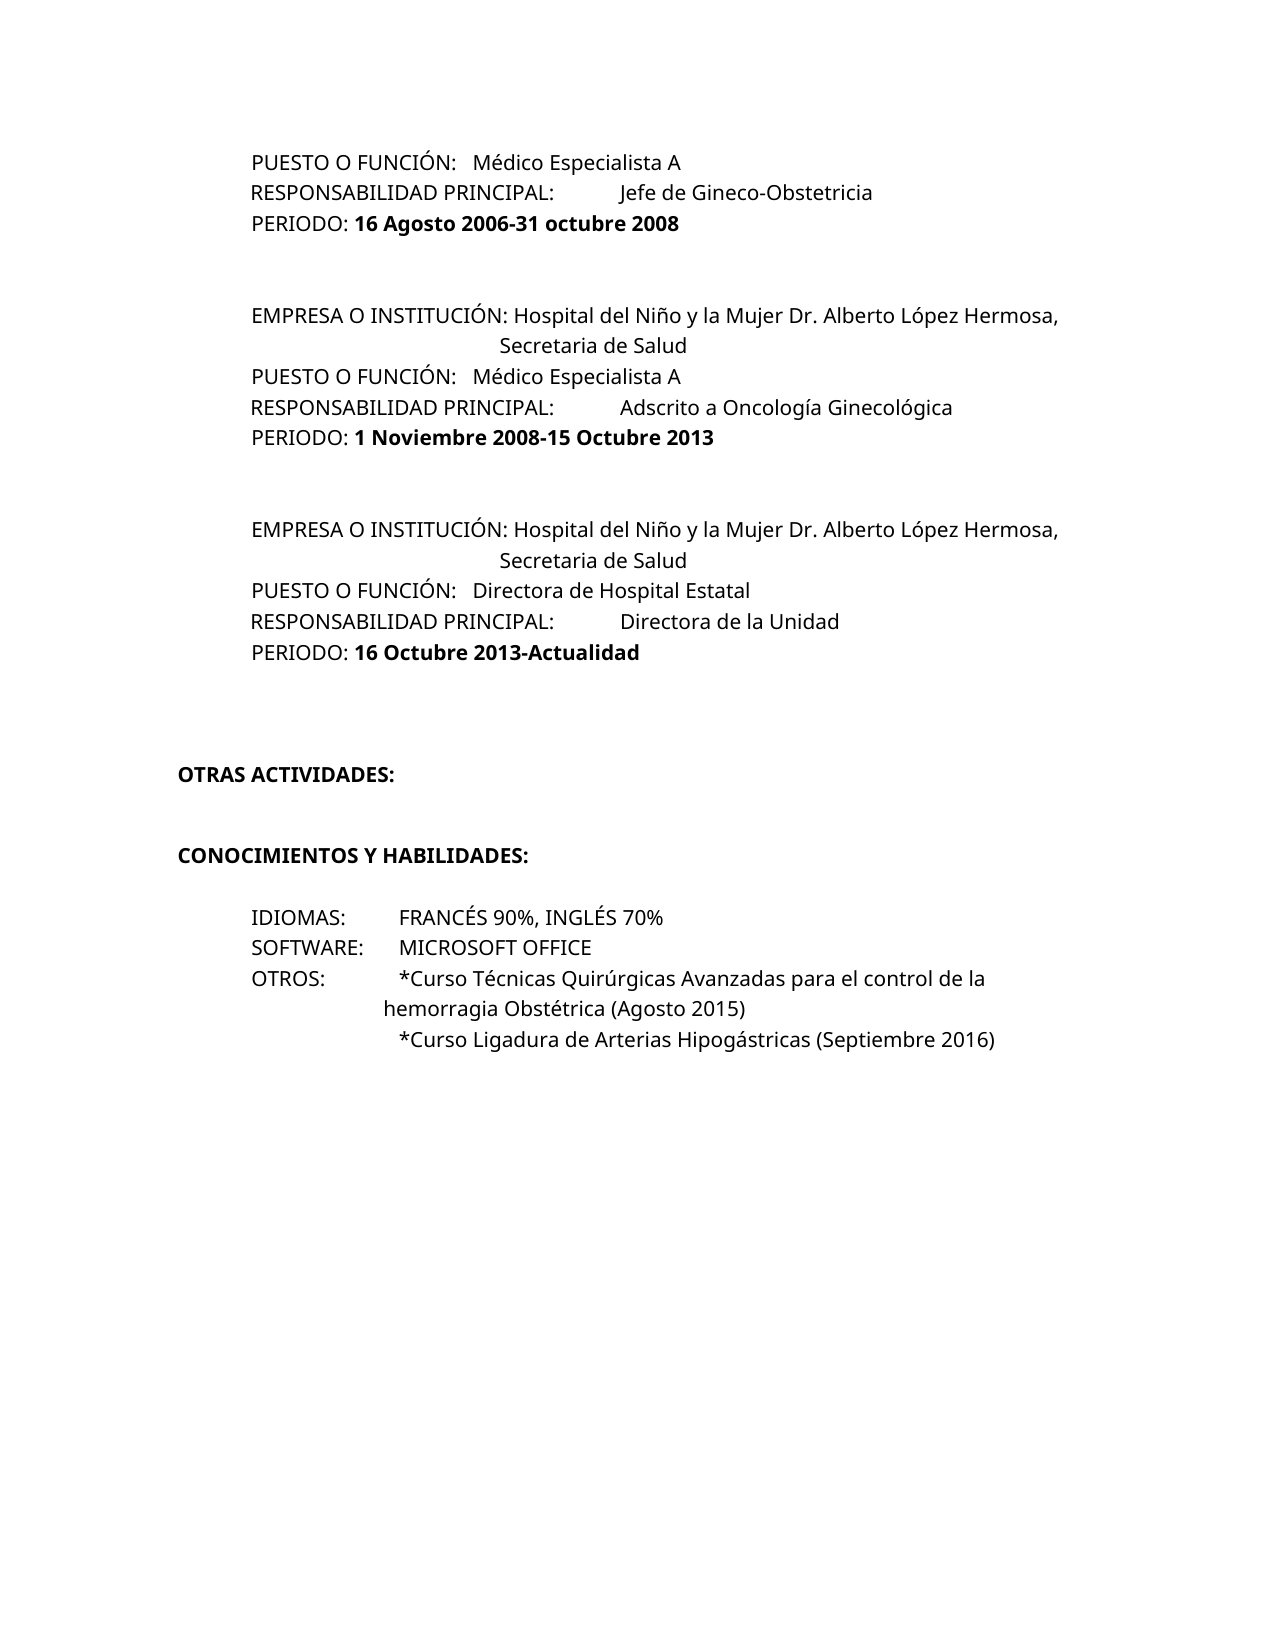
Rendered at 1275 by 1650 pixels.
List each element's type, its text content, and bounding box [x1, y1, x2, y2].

text OTROS: *Curso Técnicas Quirúrgicas Avanzadas para el control de la [177, 964, 1098, 992]
text PUESTO O FUNCIÓN: Médico Especialista A [177, 148, 1098, 176]
text PUESTO O FUNCIÓN: Médico Especialista A [177, 362, 1098, 390]
text RESPONSABILIDAD PRINCIPAL: Jefe de Gineco-Obstetricia [250, 178, 1098, 207]
text hemorragia Obstétrica (Agosto 2015) [177, 994, 1098, 1023]
text Secretaria de Salud [398, 546, 1098, 574]
text PERIODO: 1 Noviembre 2008-15 Octubre 2013 [177, 423, 1098, 452]
text CONOCIMIENTOS Y HABILIDADES: [177, 841, 1098, 870]
text RESPONSABILIDAD PRINCIPAL: Directora de la Unidad [250, 607, 1098, 635]
text PUESTO O FUNCIÓN: Directora de Hospital Estatal [177, 576, 1098, 605]
text SOFTWARE: MICROSOFT OFFICE [177, 933, 1098, 962]
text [177, 301, 1098, 329]
text RESPONSABILIDAD PRINCIPAL: Adscrito a Oncología Ginecológica [250, 393, 1098, 421]
text OTRAS ACTIVIDADES: [177, 760, 1098, 788]
text PERIODO: 16 Octubre 2013-Actualidad [177, 638, 1098, 666]
text EMPRESA O INSTITUCIÓN: Hospital del Niño y la Mujer Dr. Alberto López Hermosa, [177, 515, 1098, 543]
text *Curso Ligadura de Arterias Hipogástricas (Septiembre 2016) [325, 1025, 1098, 1054]
text PERIODO: 16 Agosto 2006-31 octubre 2008 [177, 209, 1098, 237]
text IDIOMAS: FRANCÉS 90%, INGLÉS 70% [177, 903, 1098, 931]
text Secretaria de Salud [398, 331, 1098, 360]
